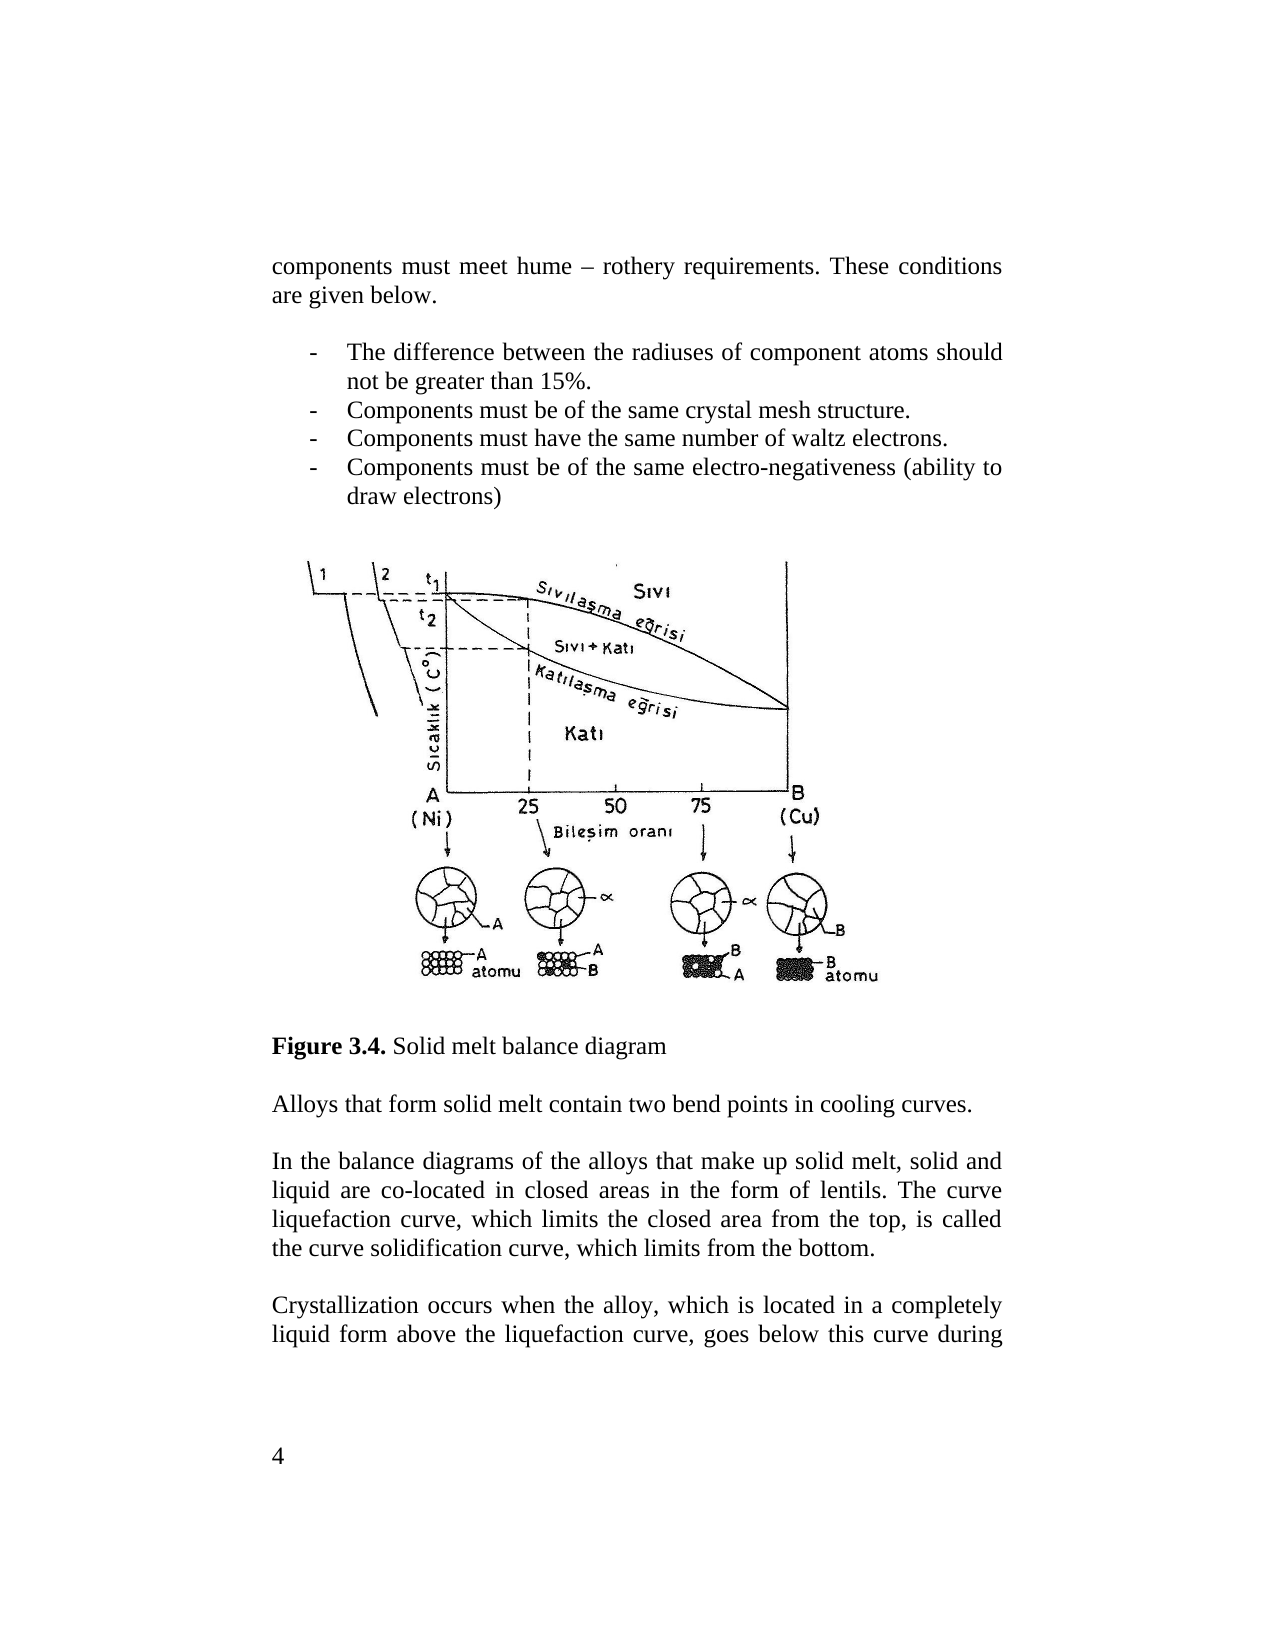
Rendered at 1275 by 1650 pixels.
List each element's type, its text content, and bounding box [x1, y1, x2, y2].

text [272, 251, 1003, 308]
list Components must be of the same crystal mesh structure. [309, 395, 1003, 423]
list The difference between the radiuses of component atoms should not be greater than 15%. [309, 337, 1003, 395]
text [272, 1290, 1003, 1348]
picture [271, 538, 907, 1003]
list Components must have the same number of waltz electrons. [309, 423, 1003, 452]
text Alloys that form solid melt contain two bend points in cooling curves. [272, 1089, 1003, 1118]
list Components must be of the same electro-negativeness (ability to draw electrons) [309, 452, 1003, 510]
text Figure 3.4. Solid melt balance diagram [272, 1031, 1003, 1060]
text In the balance diagrams of the alloys that make up solid melt, solid and liquid are co-located in closed areas in the form of lentils. The curve liquefaction curve, which limits the closed area from the top, is called the curve solidification curve, which limits from the bottom. [272, 1146, 1003, 1261]
